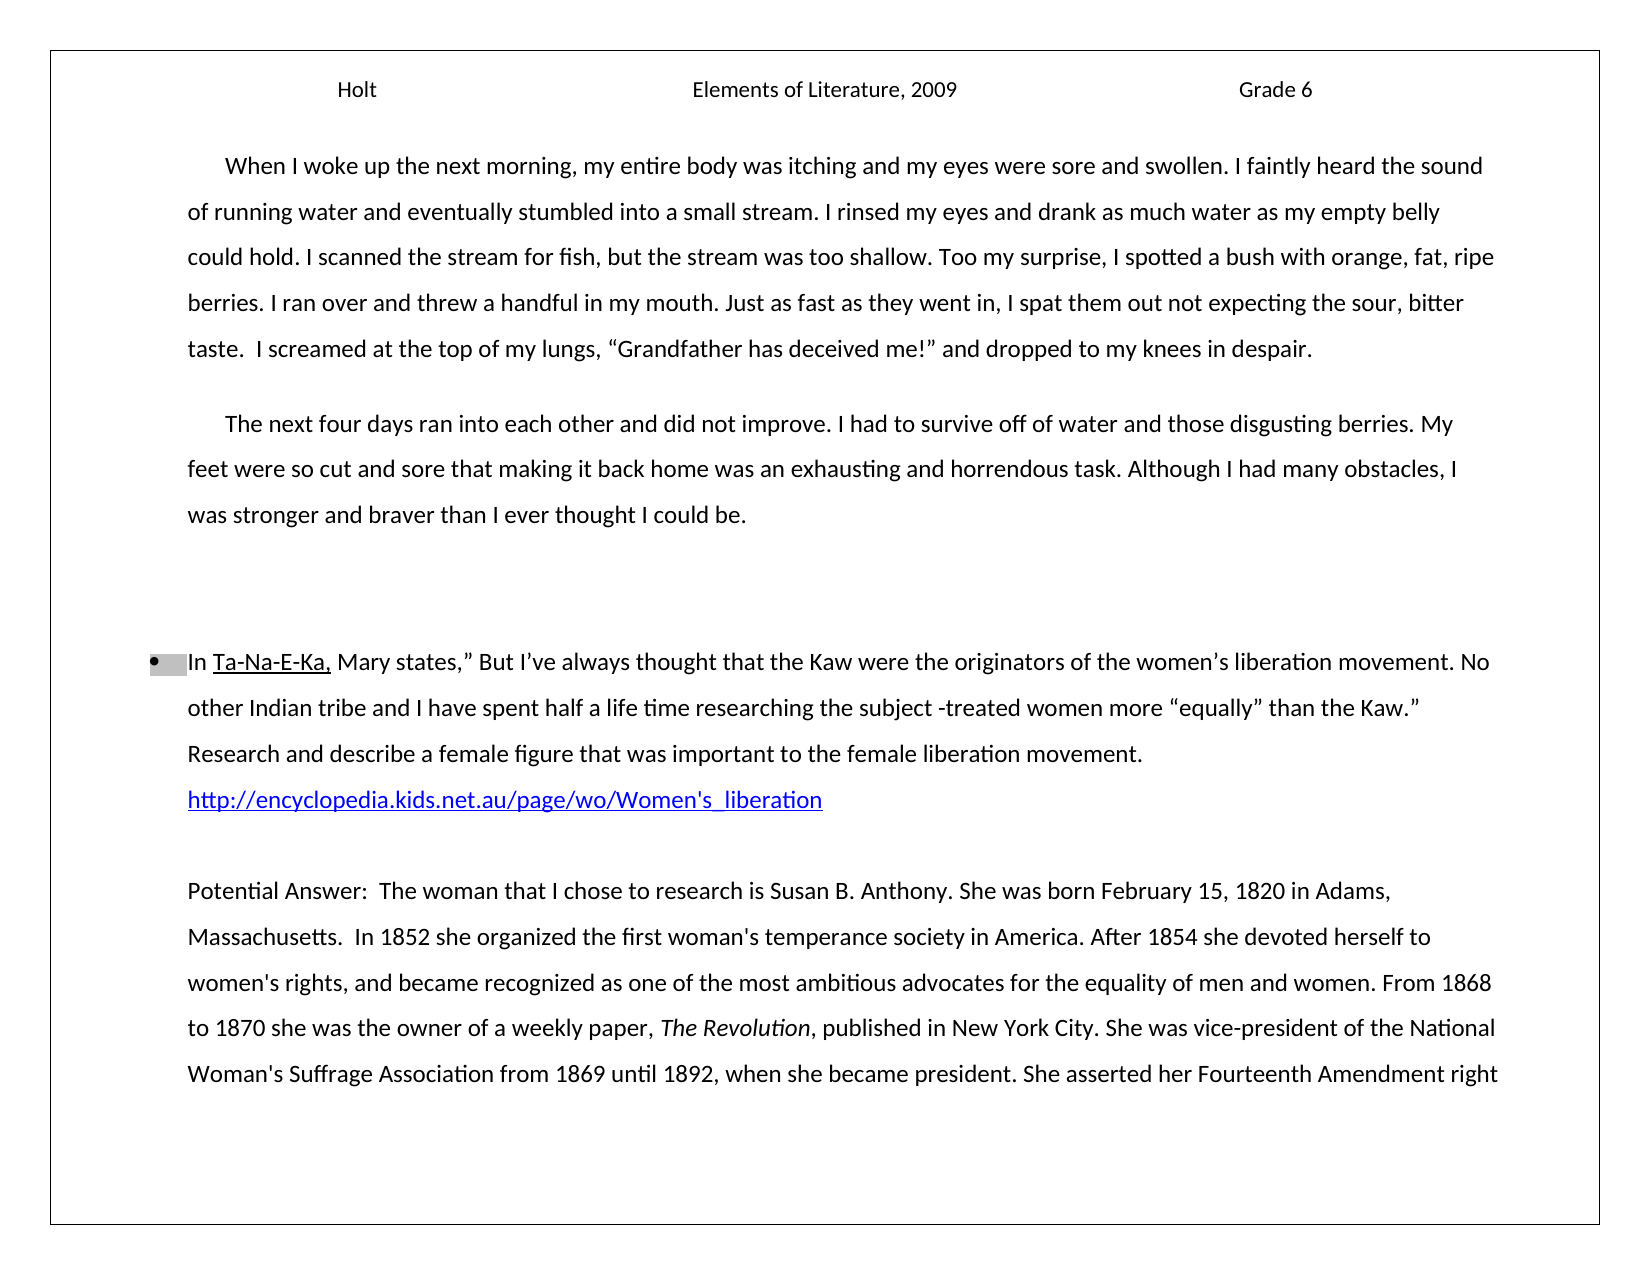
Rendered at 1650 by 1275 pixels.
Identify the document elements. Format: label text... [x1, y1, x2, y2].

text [187, 875, 1500, 1089]
text The next four days ran into each other and did not improve. I had to survive off of water and those disgusting berries. My feet were so cut and sore that making it back home was an exhausting and horrendous task. Although I had many obstacles, I was stronger and braver than I ever thought I could be. [187, 408, 1500, 530]
text When I woke up the next morning, my entire body was itching and my eyes were sore and swollen. I faintly heard the sound of running water and eventually stumbled into a small stream. I rinsed my eyes and drank as much water as my empty belly could hold. I scanned the stream for fish, but the stream was too shallow. Too my surprise, I spotted a bush with orange, fat, ripe berries. I ran over and threw a handful in my mouth. Just as fast as they went in, I spat them out not expecting the sour, bitter taste. I screamed at the top of my lungs, “Grandfather has deceived me!” and dropped to my knees in despair. [187, 150, 1500, 363]
list In Ta-Na-E-Ka, Mary states,” But I’ve always thought that the Kaw were the originators of the women’s liberation movement. No other Indian tribe and I have spent half a life time researching the subject -treated women more “equally” than the Kaw.” Research and describe a female figure that was important to the female liberation movement. http://encyclopedia.kids.net.au/page/wo/Women's_liberation [150, 647, 1500, 814]
